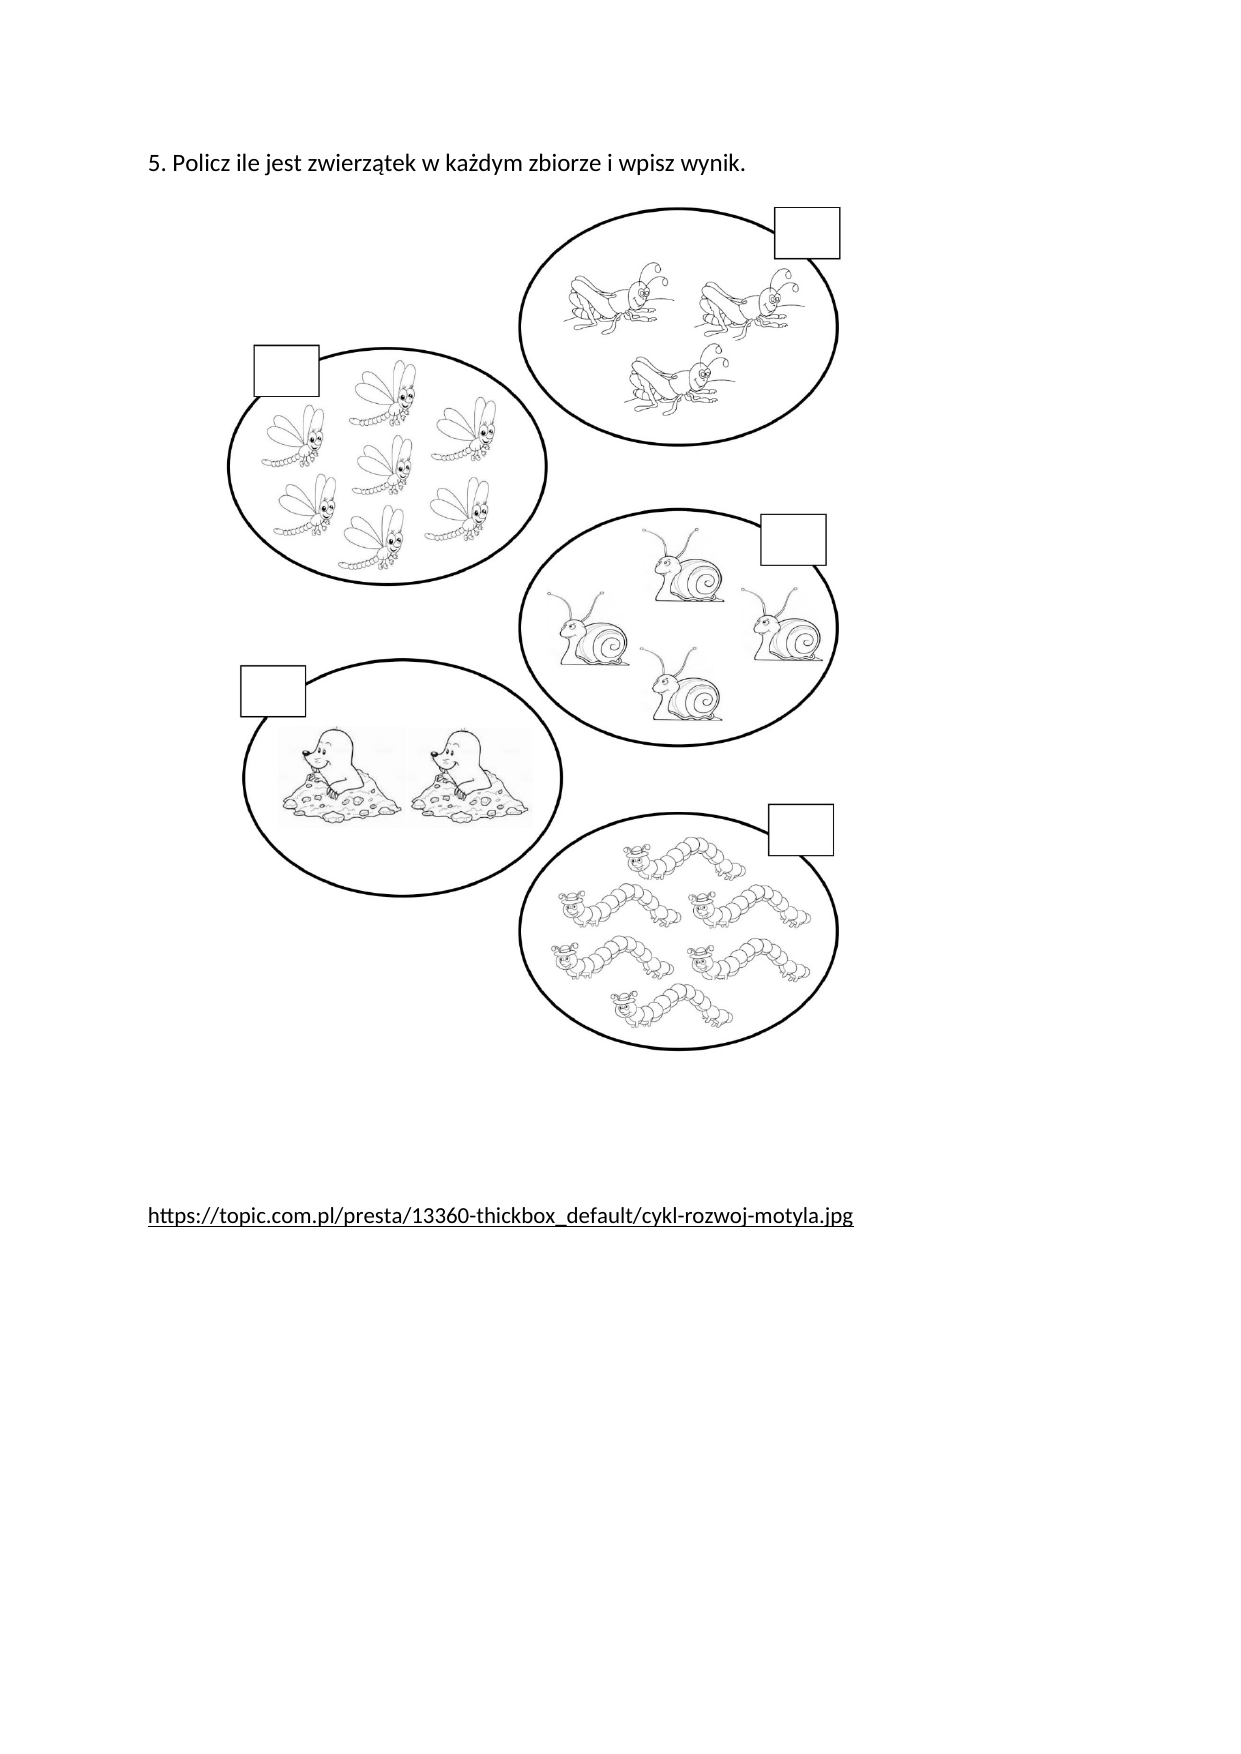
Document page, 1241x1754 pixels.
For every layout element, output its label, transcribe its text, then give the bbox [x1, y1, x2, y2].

text https://topic.com.pl/presta/13360-thickbox_default/cykl-rozwoj-motyla.jpg [148, 1201, 1093, 1229]
picture [147, 197, 926, 1183]
text 5. Policz ile jest zwierzątek w każdym zbiorze i wpisz wynik. [148, 148, 1093, 178]
